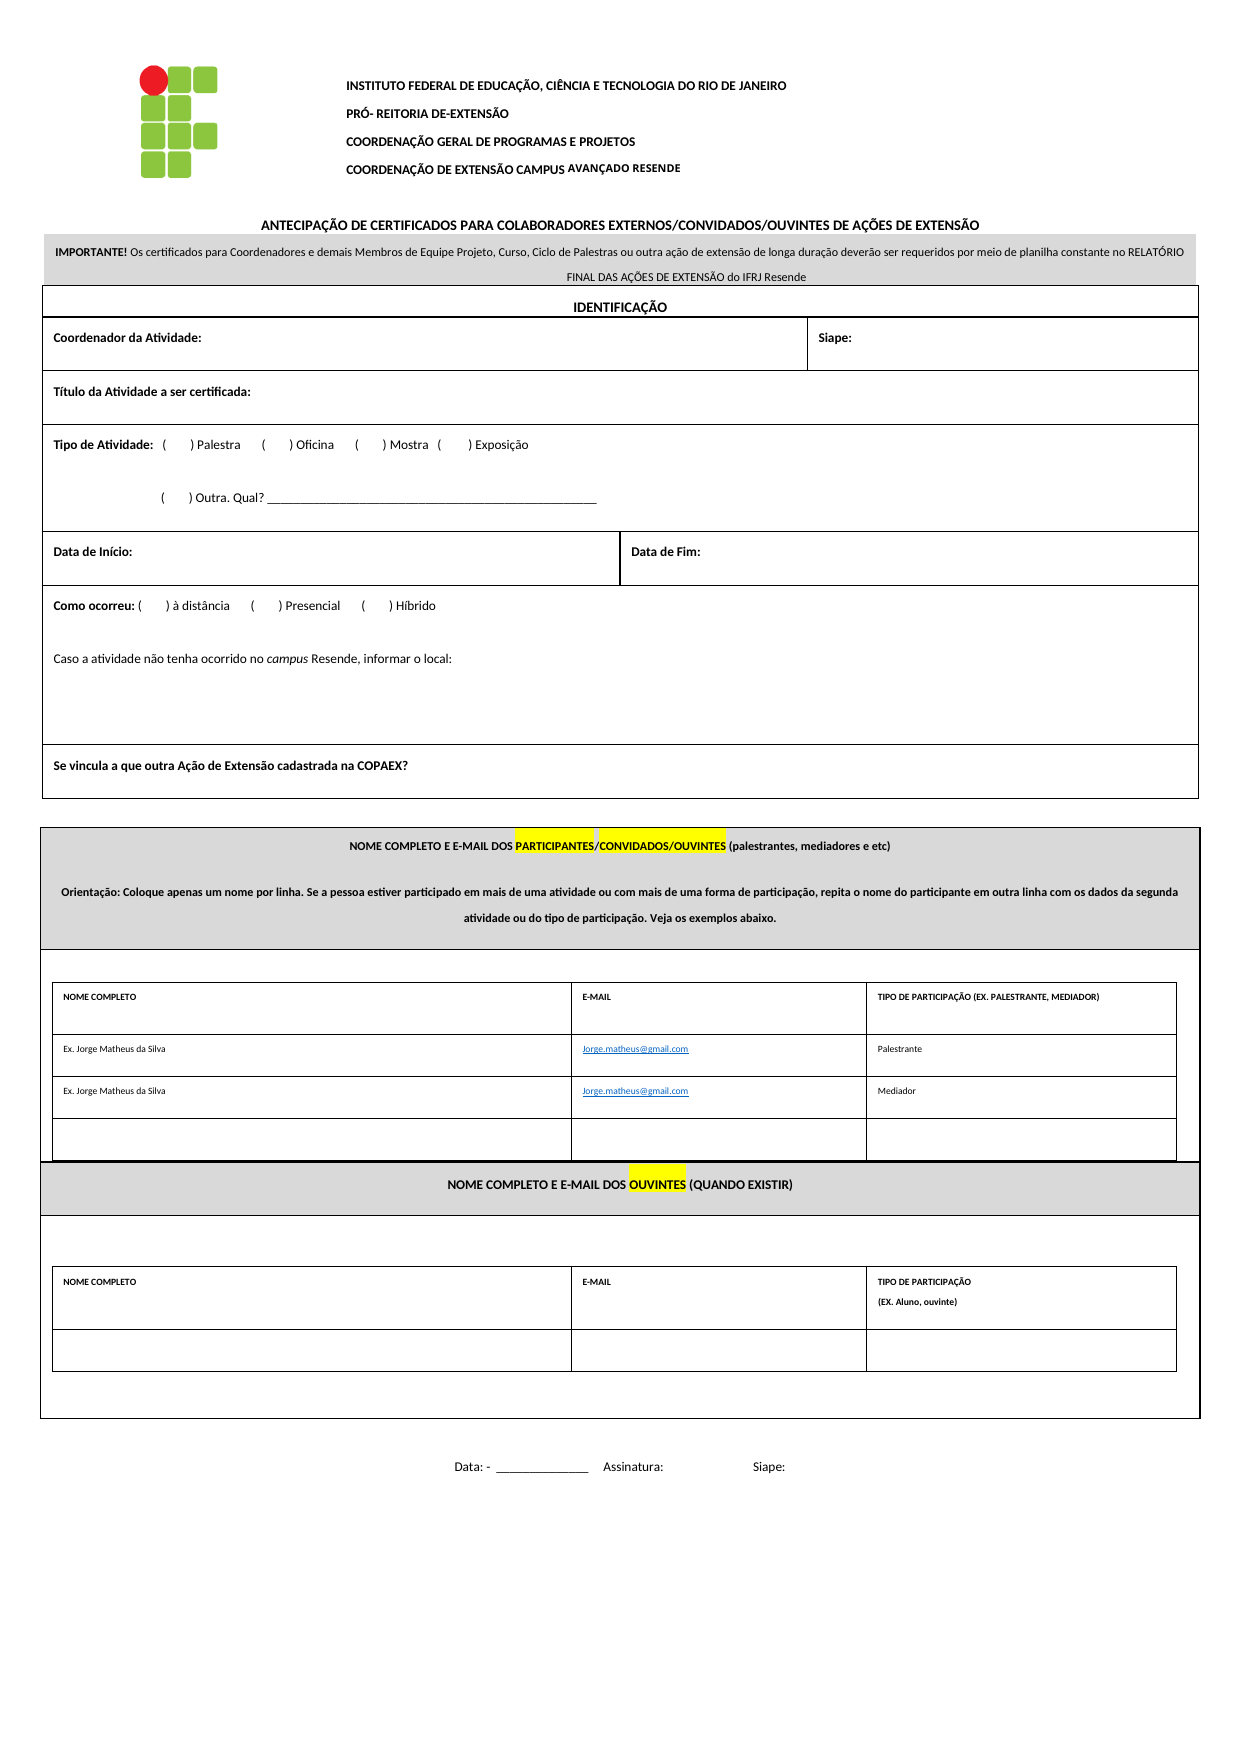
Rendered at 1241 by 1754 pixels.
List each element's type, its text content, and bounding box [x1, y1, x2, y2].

table_header IDENTIFICAÇÃO [43, 286, 1198, 316]
table_cell NOME COMPLETO E E-MAIL DOS OUVINTES (QUANDO EXISTIR) [41, 1163, 1199, 1215]
table_cell Coordenador da Atividade: [43, 318, 807, 370]
table_cell Título da Atividade a ser certificada: [43, 371, 1198, 424]
table_cell Tipo de Atividade: ( ) Palestra ( ) Oficina ( ) Mostra ( ) Exposição ( ) Outra. Qual? __________________________________________________ [43, 425, 1198, 531]
table_cell Como ocorreu: ( ) à distância ( ) Presencial ( ) Híbrido Caso a atividade não tenha ocorrido no campus Resende, informar o local: [43, 586, 1198, 744]
table_cell Siape: [808, 318, 1198, 370]
table_cell [41, 1216, 1199, 1418]
table_header [128, 66, 335, 203]
table_header INSTITUTO FEDERAL DE EDUCAÇÃO, CIÊNCIA E TECNOLOGIA DO RIO DE JANEIRO PRÓ- REITORIA DE-EXTENSÃO COORDENAÇÃO GERAL DE PROGRAMAS E PROJETOS COORDENAÇÃO DE EXTENSÃO CAMPUS AVANÇADO RESENDE [335, 66, 1112, 203]
table_cell Se vincula a que outra Ação de Extensão cadastrada na COPAEX? [43, 745, 1198, 798]
table_cell Data de Fim: [621, 532, 1198, 584]
table_cell [41, 950, 1199, 1161]
text ANTECIPAÇÃO DE CERTIFICADOS PARA COLABORADORES EXTERNOS/CONVIDADOS/OUVINTES DE AÇÕES DE EXTENSÃO [177, 203, 1063, 234]
text Data: - ______________ Assinatura: Siape: [177, 1447, 1063, 1475]
table_header NOME COMPLETO E E-MAIL DOS PARTICIPANTES/CONVIDADOS/OUVINTES (palestrantes, mediadores e etc) Orientação: Coloque apenas um nome por linha. Se a pessoa estiver participado em mais de uma atividade ou com mais de uma forma de participação, repita o nome do participante em outra linha com os dados da segunda atividade ou do tipo de participação. Veja os exemplos abaixo. [41, 828, 1199, 949]
text IMPORTANTE! Os certificados para Coordenadores e demais Membros de Equipe Projeto, Curso, Ciclo de Palestras ou outra ação de extensão de longa duração deverão ser requeridos por meio de planilha constante no RELATÓRIO FINAL DAS AÇÕES DE EXTENSÃO do IFRJ Resende [44, 234, 1196, 285]
picture [139, 65, 218, 179]
table_cell Data de Início: [43, 532, 619, 584]
